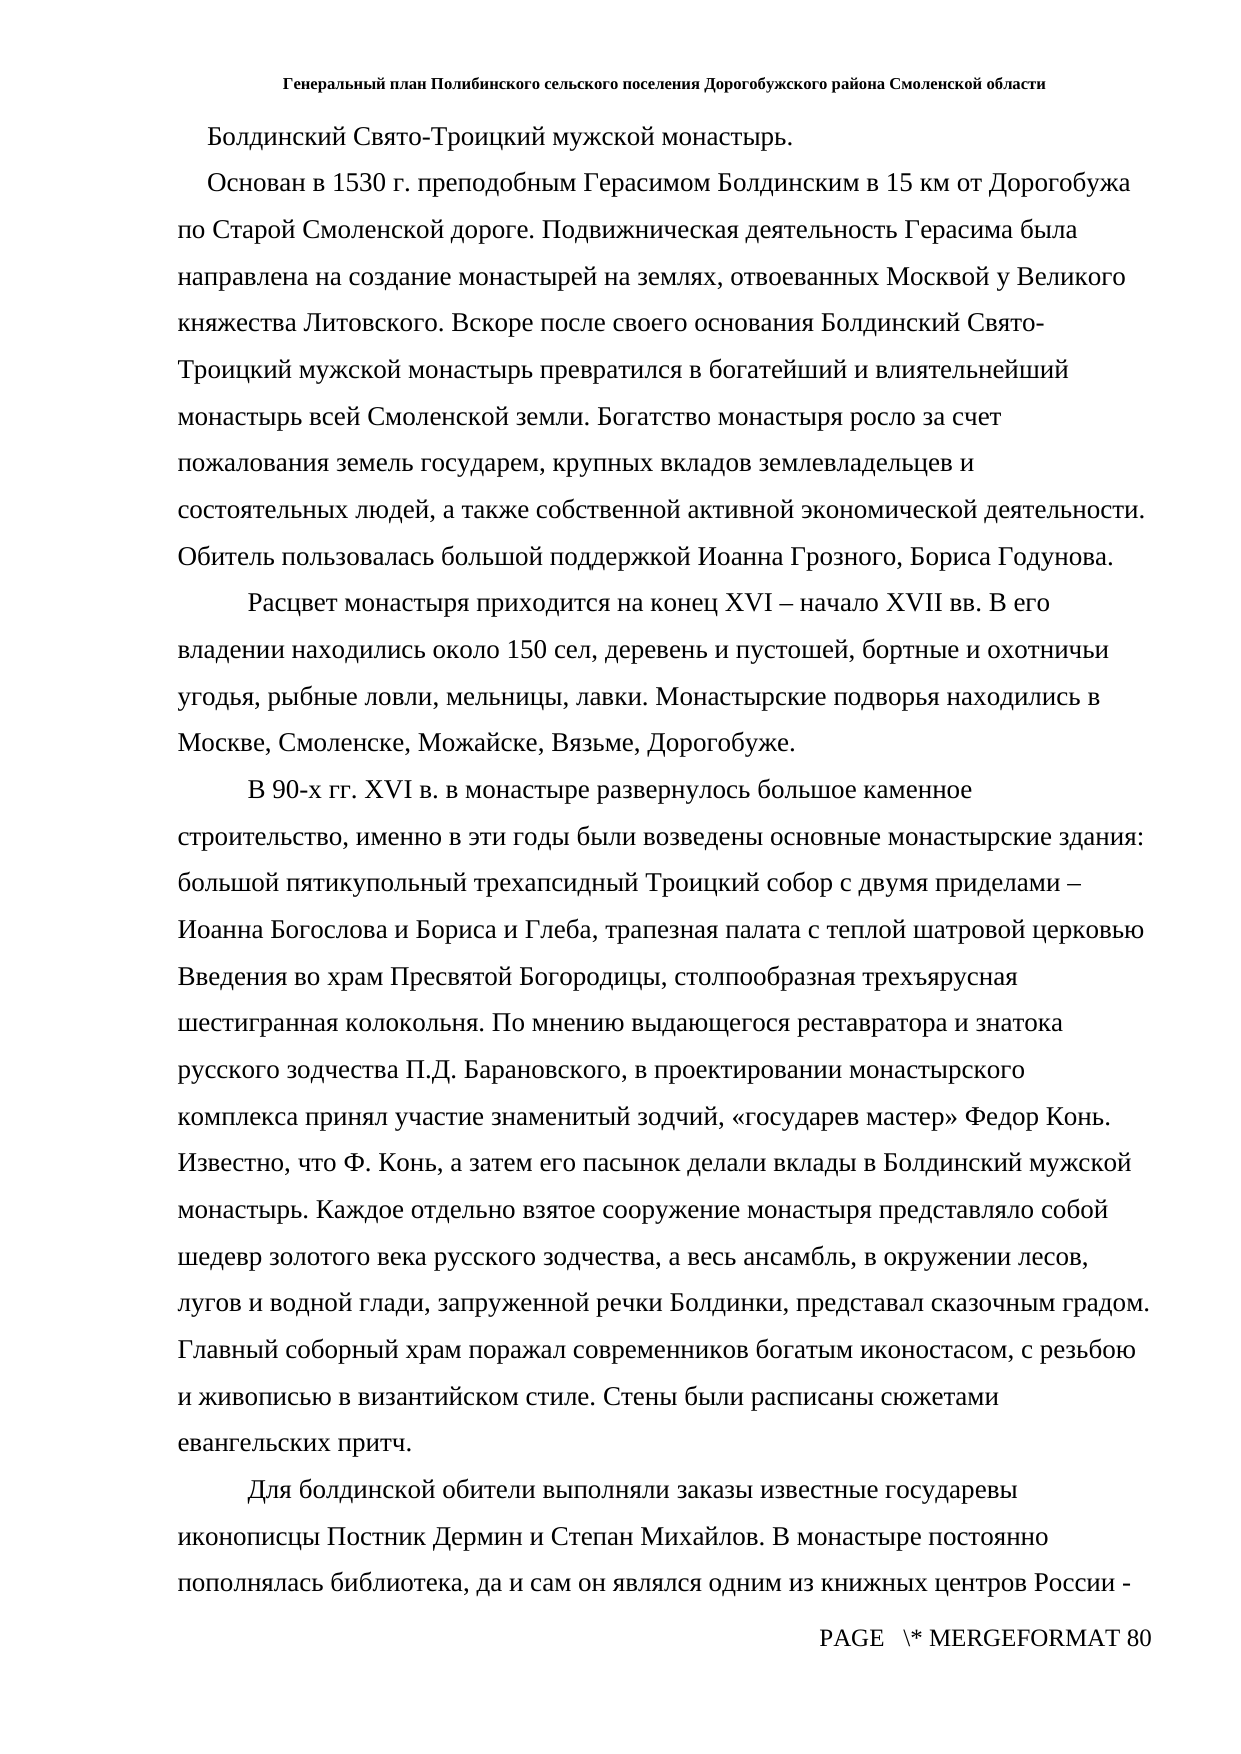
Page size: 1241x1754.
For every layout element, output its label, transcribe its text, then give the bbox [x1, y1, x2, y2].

text Основан в 1530 г. преподобным Герасимом Болдинским в 15 км от Дорогобужа по Старой Смоленской дороге. Подвижническая деятельность Герасима была направлена на создание монастырей на землях, отвоеванных Москвой у Великого княжества Литовского. Вскоре после своего основания Болдинский Свято-Троицкий мужской монастырь превратился в богатейший и влиятельнейший монастырь всей Смоленской земли. Богатство монастыря росло за счет пожалования земель государем, крупных вкладов землевладельцев и состоятельных людей, а также собственной активной экономической деятельности. Обитель пользовалась большой поддержкой Иоанна Грозного, Бориса Годунова. [177, 166, 1152, 571]
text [177, 1473, 1152, 1597]
text Расцвет монастыря приходится на конец XVI – начало XVII вв. В его владении находились около 150 сел, деревень и пустошей, бортные и охотничьи угодья, рыбные ловли, мельницы, лавки. Монастырские подворья находились в Москве, Смоленске, Можайске, Вязьме, Дорогобуже. [177, 586, 1152, 757]
text В 90-х гг. XVI в. в монастыре развернулось большое каменное строительство, именно в эти годы были возведены основные монастырские здания: большой пятикупольный трехапсидный Троицкий собор с двумя приделами – Иоанна Богослова и Бориса и Глеба, трапезная палата с теплой шатровой церковью Введения во храм Пресвятой Богородицы, столпообразная трехъярусная шестигранная колокольня. По мнению выдающегося реставратора и знатока русского зодчества П.Д. Барановского, в проектировании монастырского комплекса принял участие знаменитый зодчий, «государев мастер» Федор Конь. Известно, что Ф. Конь, а затем его пасынок делали вклады в Болдинский мужской монастырь. Каждое отдельно взятое сооружение монастыря представляло собой шедевр золотого века русского зодчества, а весь ансамбль, в окружении лесов, лугов и водной глади, запруженной речки Болдинки, представал сказочным градом. Главный соборный храм поражал современников богатым иконостасом, с резьбою и живописью в византийском стиле. Стены были расписаны сюжетами евангельских притч. [177, 773, 1152, 1457]
text Болдинский Свято-Троицкий мужской монастырь. [177, 119, 1152, 151]
